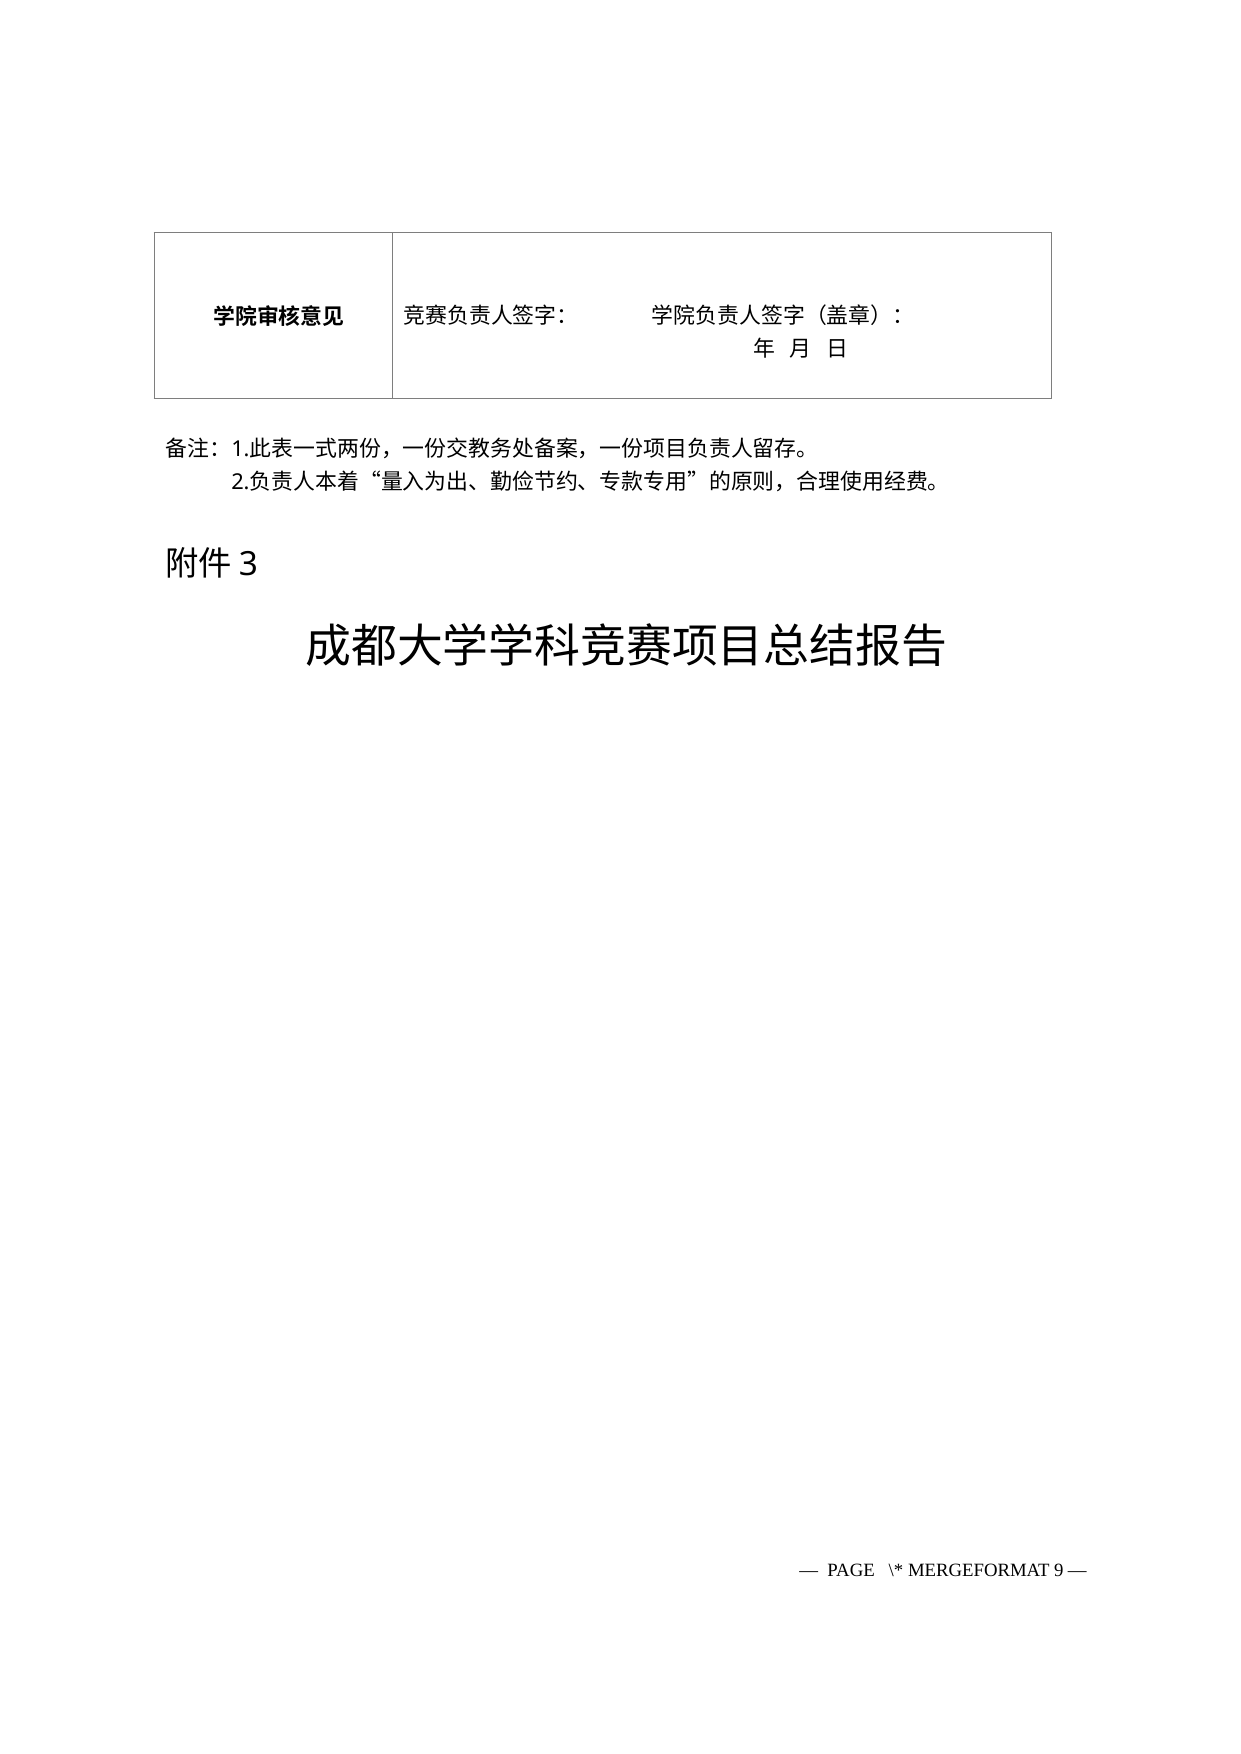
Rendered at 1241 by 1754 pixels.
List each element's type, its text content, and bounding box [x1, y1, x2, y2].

text 成都大学学科竞赛项目总结报告 [165, 593, 1087, 691]
table_cell 学院审核意见 [155, 233, 392, 397]
text 2.负责人本着“量入为出、勤俭节约、专款专用”的原则，合理使用经费。 [165, 463, 1087, 496]
text 附件3 [165, 528, 1087, 593]
text 备注：1.此表一式两份，一份交教务处备案，一份项目负责人留存。 [165, 431, 1087, 463]
table_cell 竞赛负责人签字： 学院负责人签字（盖章）： 年 月 日 [393, 233, 1051, 397]
